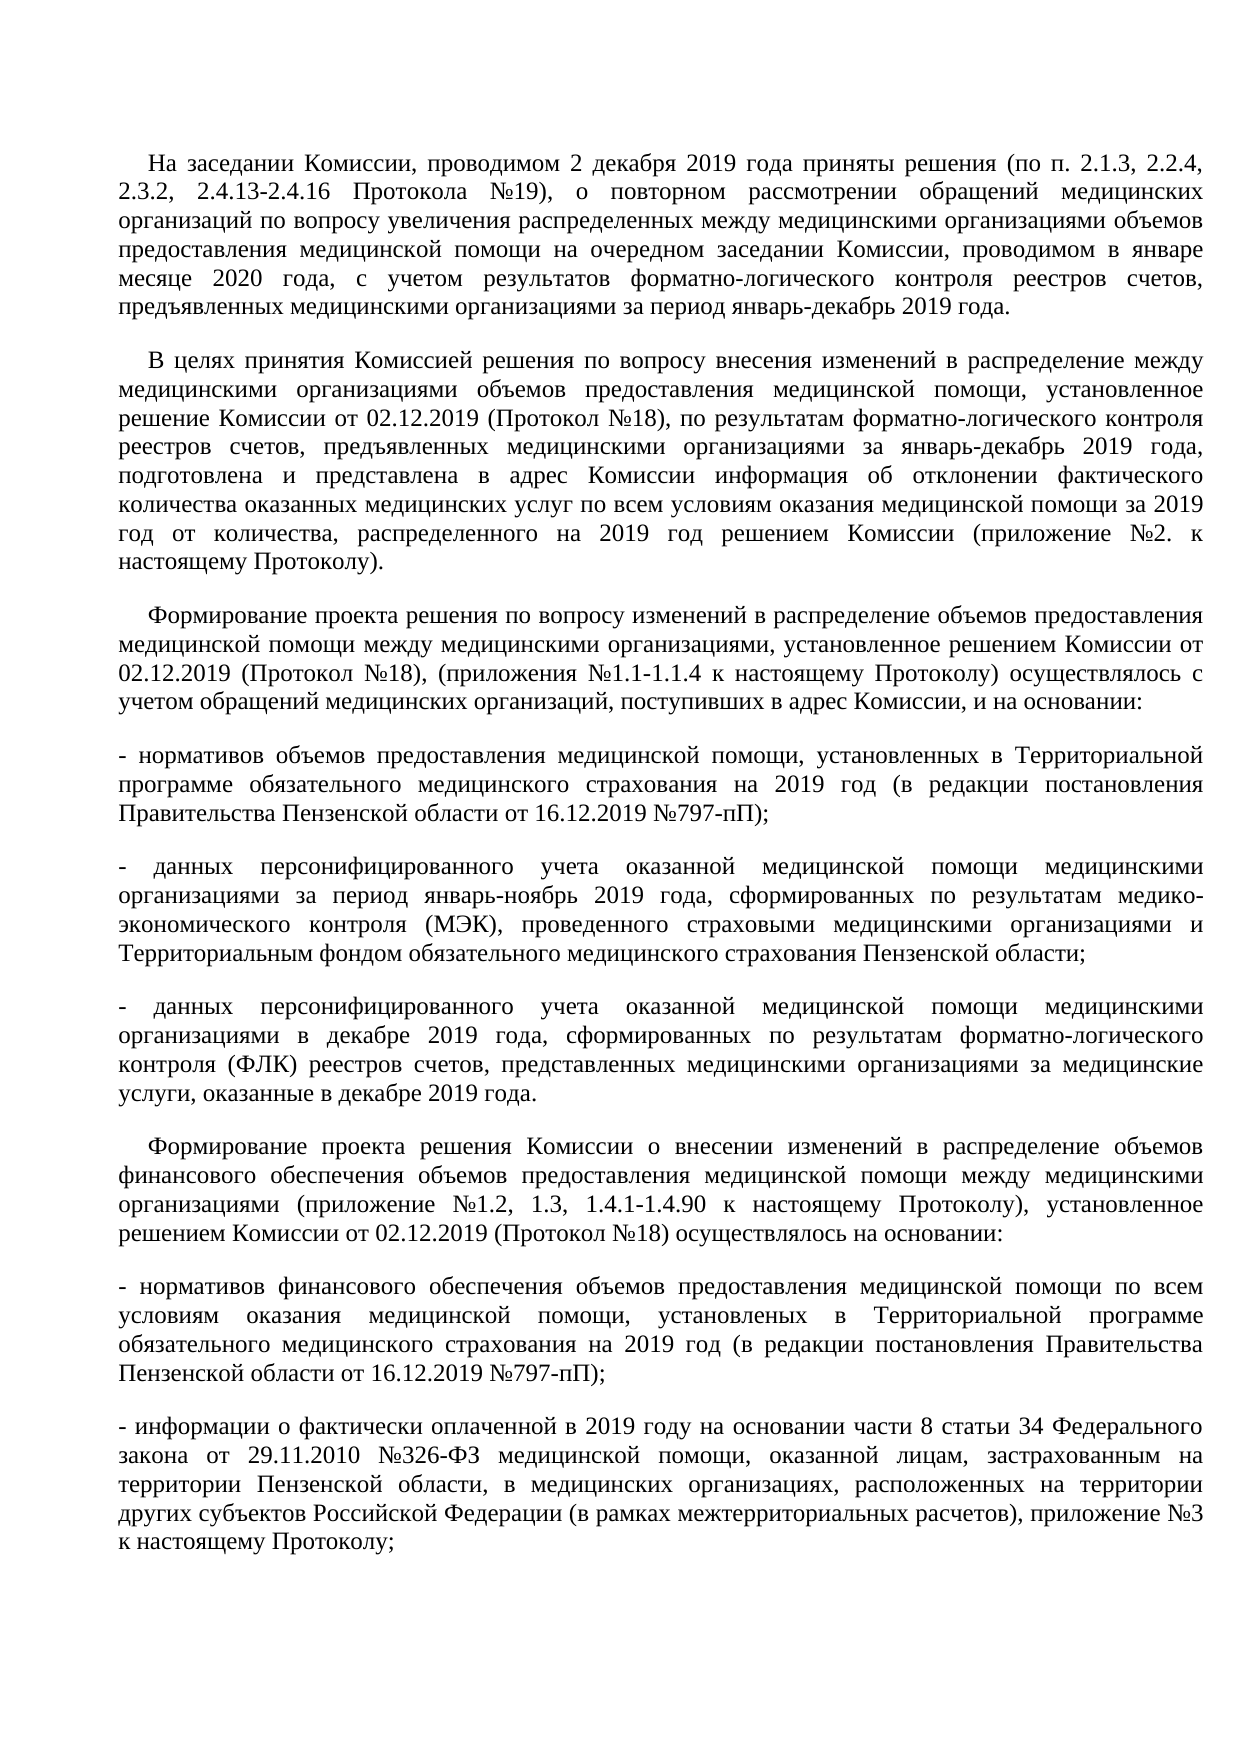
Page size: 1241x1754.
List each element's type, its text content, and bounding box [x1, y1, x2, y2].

list - нормативов финансового обеспечения объемов предоставления медицинской помощи по всем условиям оказания медицинской помощи, установленых в Территориальной программе обязательного медицинского страхования на 2019 год (в редакции постановления Правительства Пензенской области от 16.12.2019 №797-пП); [118, 1271, 1204, 1386]
list - данных персонифицированного учета оказанной медицинской помощи медицинскими организациями в декабре 2019 года, сформированных по результатам форматно-логического контроля (ФЛК) реестров счетов, представленных медицинскими организациями за медицинские услуги, оказанные в декабре 2019 года. [118, 991, 1204, 1106]
list В целях принятия Комиссией решения по вопросу внесения изменений в распределение между медицинскими организациями объемов предоставления медицинской помощи, установленное решение Комиссии от 02.12.2019 (Протокол №18), по результатам форматно-логического контроля реестров счетов, предъявленных медицинскими организациями за январь-декабрь 2019 года, подготовлена и представлена в адрес Комиссии информация об отклонении фактического количества оказанных медицинских услуг по всем условиям оказания медицинской помощи за 2019 год от количества, распределенного на 2019 год решением Комиссии (приложение №2. к настоящему Протоколу). [118, 345, 1204, 575]
list - данных персонифицированного учета оказанной медицинской помощи медицинскими организациями за период январь-ноябрь 2019 года, сформированных по результатам медико-экономического контроля (МЭК), проведенного страховыми медицинскими организациями и Территориальным фондом обязательного медицинского страхования Пензенской области; [118, 851, 1204, 966]
list - информации о фактически оплаченной в 2019 году на основании части 8 статьи 34 Федерального закона от 29.11.2010 №326-ФЗ медицинской помощи, оказанной лицам, застрахованным на территории Пензенской области, в медицинских организациях, расположенных на территории других субъектов Российской Федерации (в рамках межтерриториальных расчетов), приложение №3 к настоящему Протоколу; [118, 1411, 1204, 1555]
list На заседании Комиссии, проводимом 2 декабря 2019 года приняты решения (по п. 2.1.3, 2.2.4, 2.3.2, 2.4.13-2.4.16 Протокола №19), о повторном рассмотрении обращений медицинских организаций по вопросу увеличения распределенных между медицинскими организациями объемов предоставления медицинской помощи на очередном заседании Комиссии, проводимом в январе месяце 2020 года, с учетом результатов форматно-логического контроля реестров счетов, предъявленных медицинскими организациями за период январь-декабрь 2019 года. [118, 148, 1204, 320]
list - нормативов объемов предоставления медицинской помощи, установленных в Территориальной программе обязательного медицинского страхования на 2019 год (в редакции постановления Правительства Пензенской области от 16.12.2019 №797-пП); [118, 740, 1204, 826]
list Формирование проекта решения Комиссии о внесении изменений в распределение объемов финансового обеспечения объемов предоставления медицинской помощи между медицинскими организациями (приложение №1.2, 1.3, 1.4.1-1.4.90 к настоящему Протоколу), установленное решением Комиссии от 02.12.2019 (Протокол №18) осуществлялось на основании: [118, 1131, 1204, 1246]
list Формирование проекта решения по вопросу изменений в распределение объемов предоставления медицинской помощи между медицинскими организациями, установленное решением Комиссии от 02.12.2019 (Протокол №18), (приложения №1.1-1.1.4 к настоящему Протоколу) осуществлялось с учетом обращений медицинских организаций, поступивших в адрес Комиссии, и на основании: [118, 600, 1204, 715]
